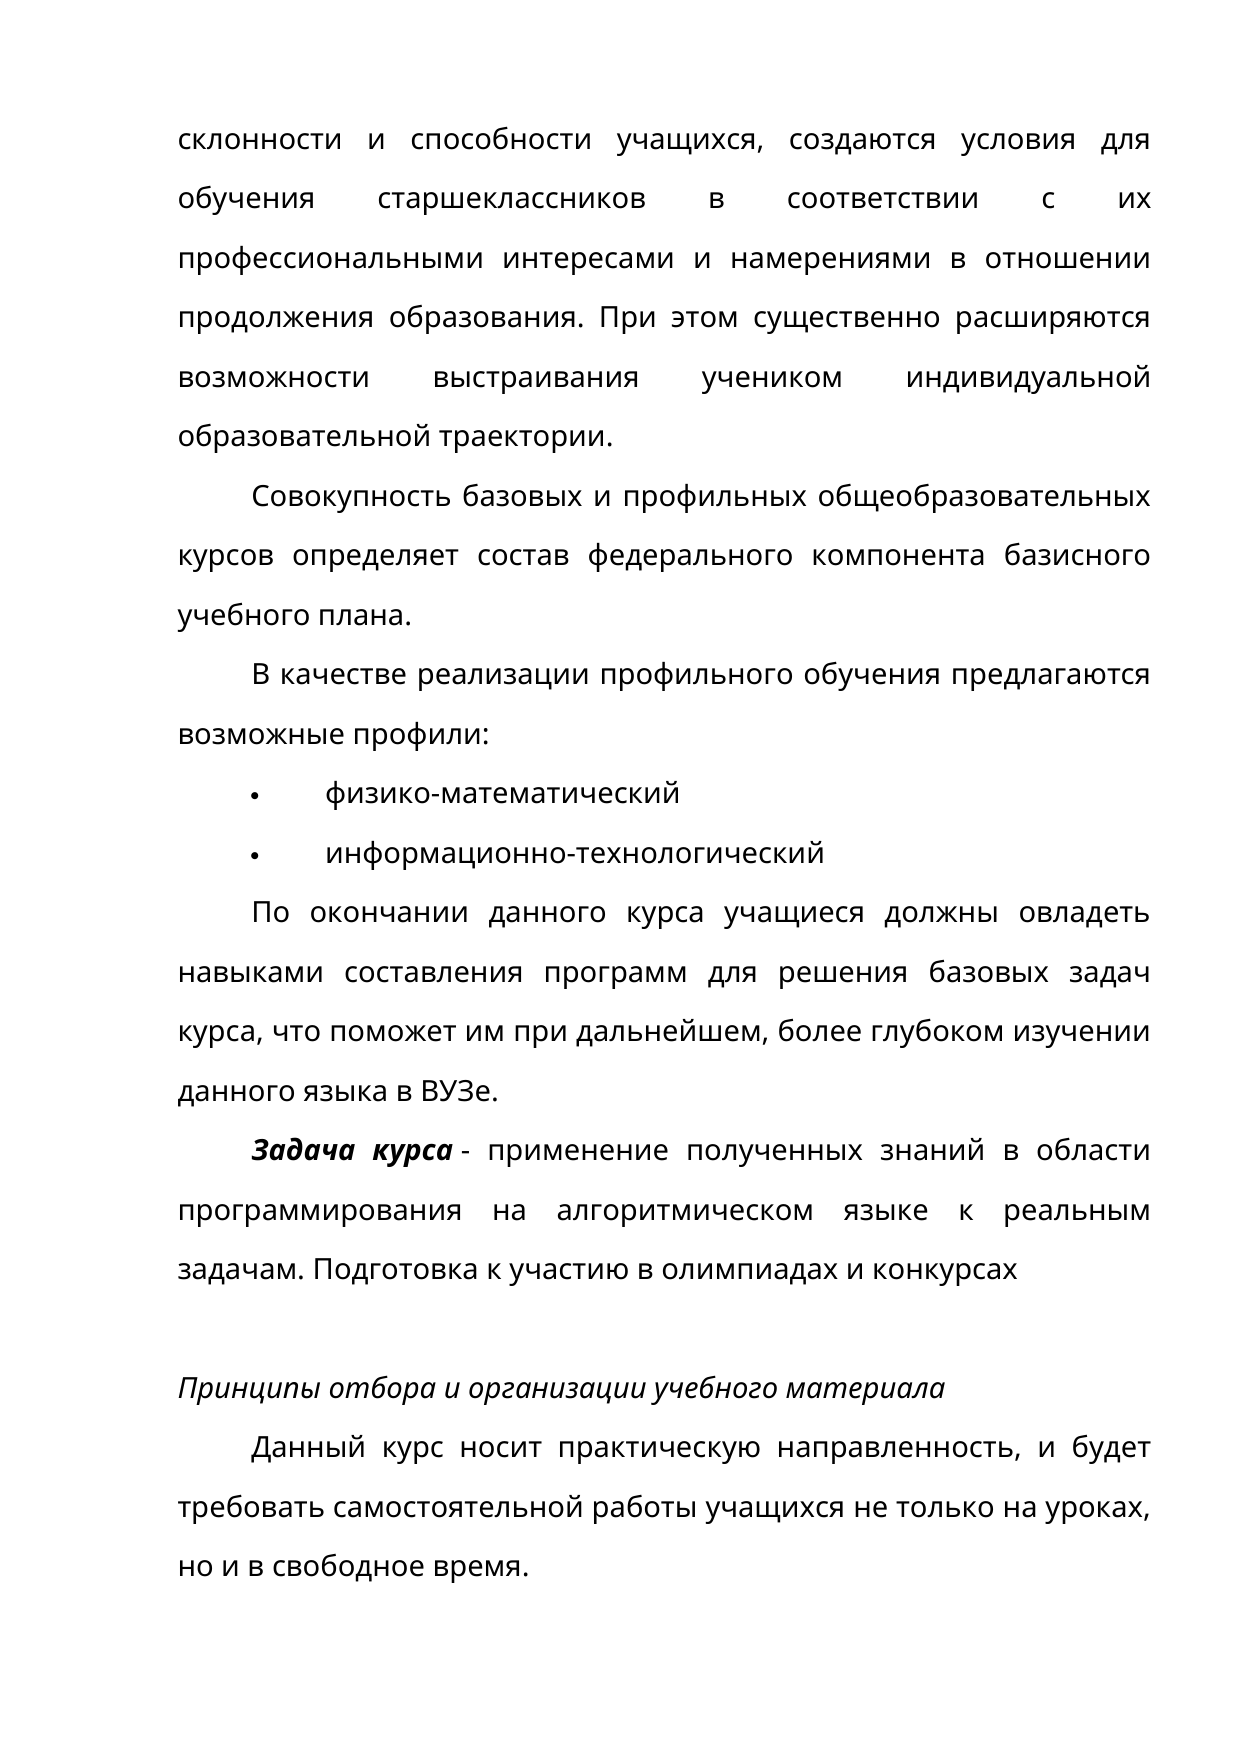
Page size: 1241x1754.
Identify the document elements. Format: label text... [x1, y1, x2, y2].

text В качестве реализации профильного обучения предлагаются возможные профили: [177, 653, 1152, 753]
text Совокупность базовых и профильных общеобразовательных курсов определяет состав федерального компонента базисного учебного плана. [177, 475, 1152, 634]
text По окончании данного курса учащиеся должны овладеть навыками составления программ для решения базовых задач курса, что поможет им при дальнейшем, более глубоком изучении данного языка в ВУЗе. [177, 891, 1152, 1109]
list информационно-технологический [177, 832, 1152, 872]
text Принципы отбора и организации учебного материала [177, 1367, 1152, 1407]
text Данный курс носит практическую направленность, и будет требовать самостоятельной работы учащихся не только на уроках, но и в свободное время. [177, 1427, 1152, 1585]
text Задача курса - применение полученных знаний в области программирования на алгоритмическом языке к реальным задачам. Подготовка к участию в олимпиадах и конкурсах [177, 1129, 1152, 1288]
list физико-математический [177, 772, 1152, 812]
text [177, 118, 1152, 455]
